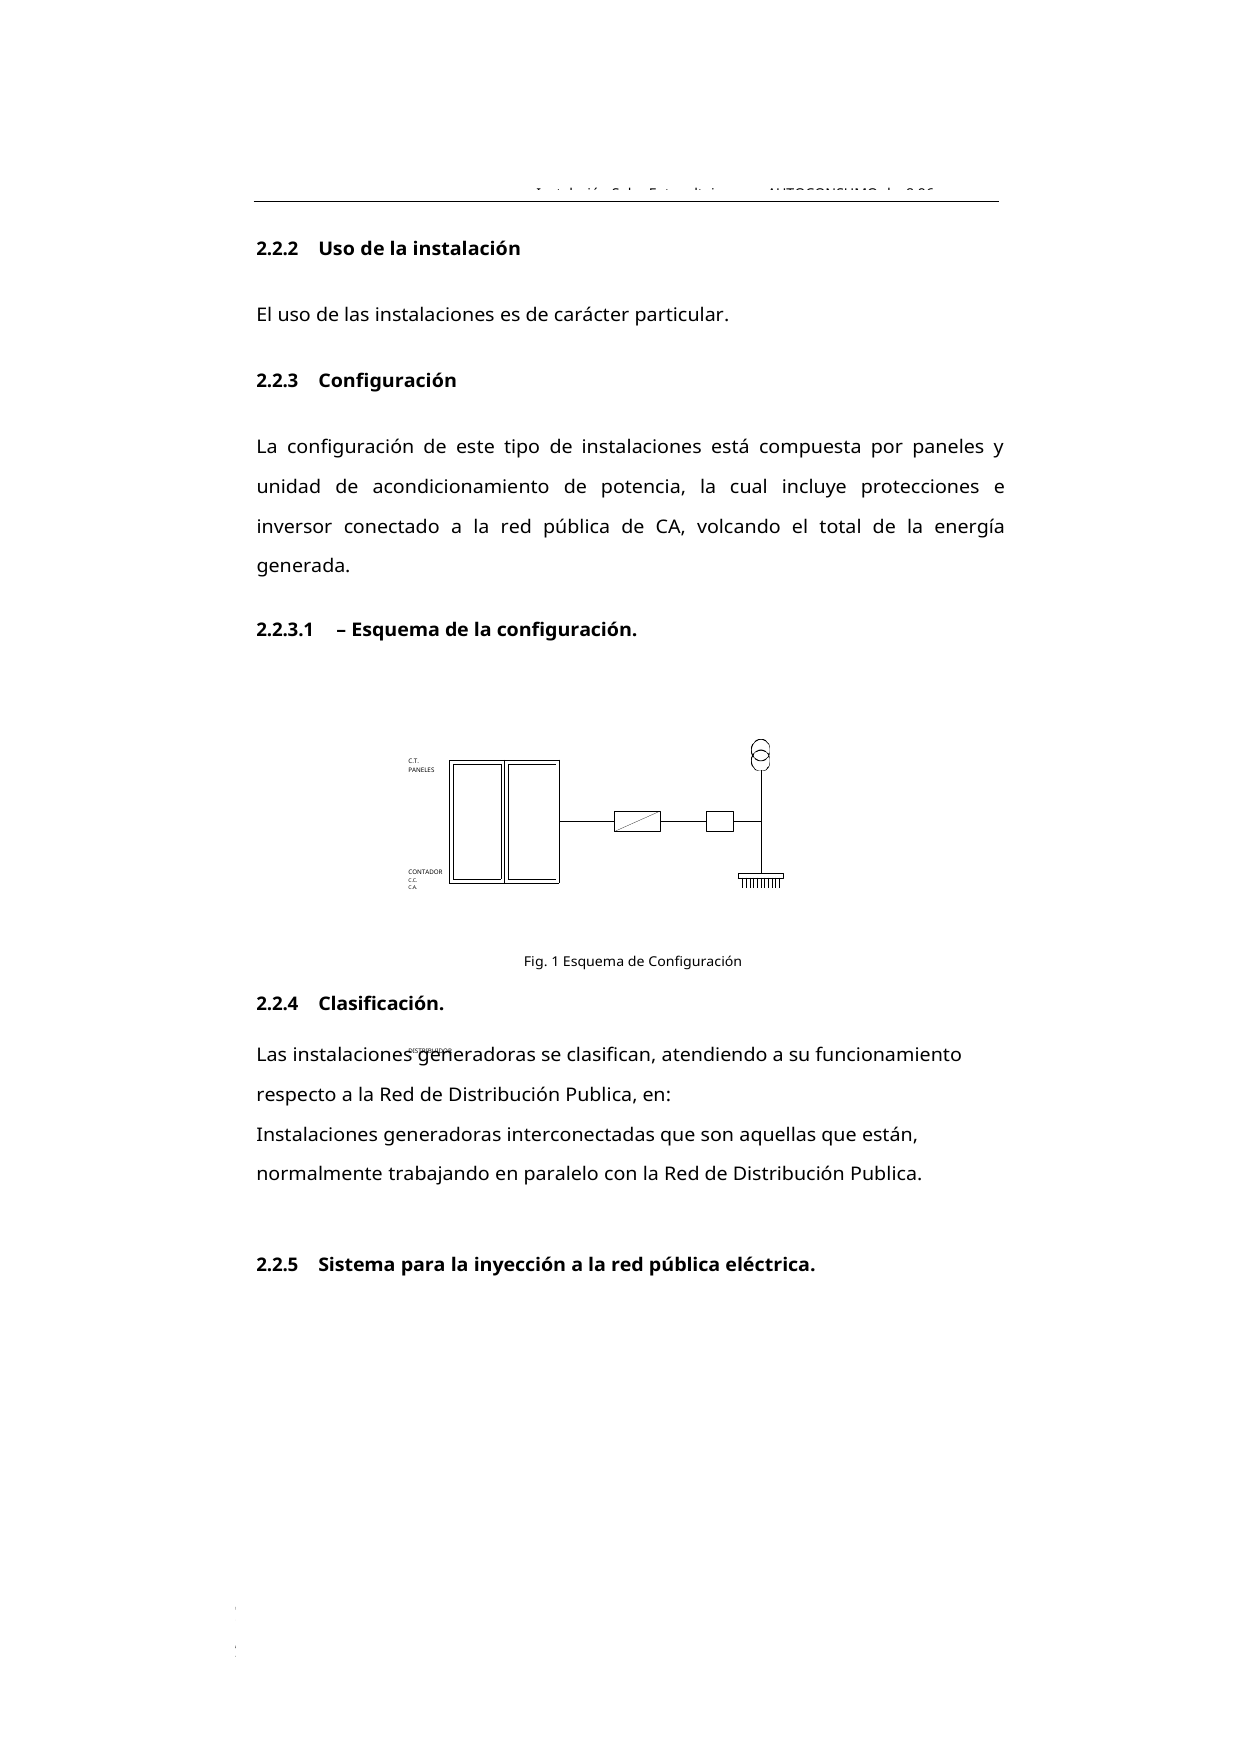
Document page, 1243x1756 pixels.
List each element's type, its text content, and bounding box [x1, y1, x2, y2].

subtitle Clasificación. [256, 990, 446, 1015]
text Las instalaciones generadoras se clasifican, atendiendo a su funcionamiento respecto a la Red de Distribución Publica, en: [256, 1041, 995, 1107]
subtitle Configuración [256, 367, 1151, 393]
text La configuración de este tipo de instalaciones está compuesta por paneles y unidad de acondicionamiento de potencia, la cual incluye protecciones e inversor conectado a la red pública de CA, volcando el total de la energía generada. [256, 433, 1005, 578]
picture [751, 739, 770, 771]
subtitle Sistema para la inyección a la red pública eléctrica. [256, 1251, 1151, 1276]
text Instalaciones generadoras interconectadas que son aquellas que están, normalmente trabajando en paralelo con la Red de Distribución Publica. [256, 1121, 1009, 1186]
text El uso de las instalaciones es de carácter particular. [256, 301, 1151, 327]
text Fig. 1 Esquema de Configuración [524, 952, 1151, 971]
subtitle Uso de la instalación [256, 235, 1151, 260]
subtitle – Esquema de la configuración. [256, 616, 1151, 642]
